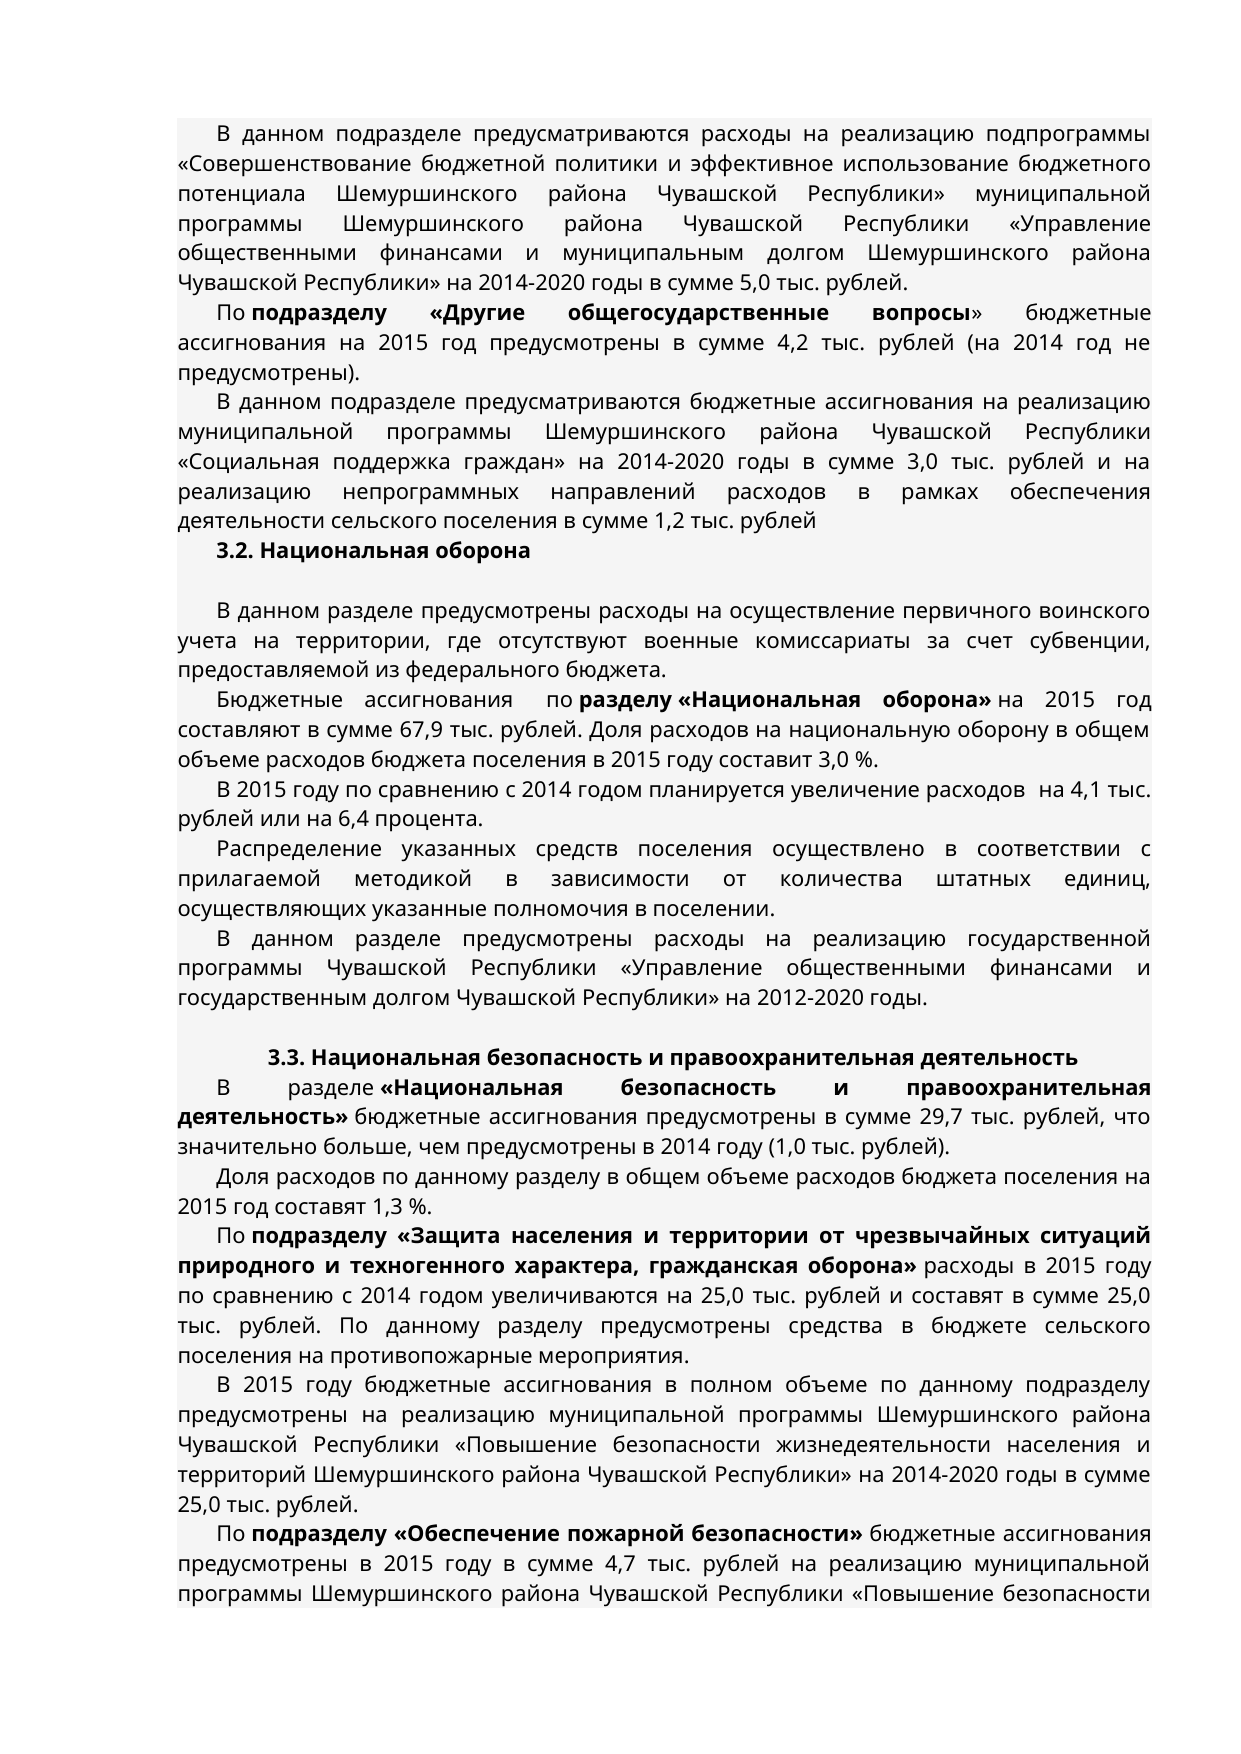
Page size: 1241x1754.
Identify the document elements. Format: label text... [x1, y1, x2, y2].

text В данном разделе предусмотрены расходы на реализацию государственной программы Чувашской Республики «Управление общественными финансами и государственным долгом Чувашской Республики» на 2012-2020 годы. [177, 922, 1152, 1012]
text В данном подразделе предусматриваются расходы на реализацию подпрограммы «Совершенствование бюджетной политики и эффективное использование бюджетного потенциала Шемуршинского района Чувашской Республики» муниципальной программы Шемуршинского района Чувашской Республики «Управление общественными финансами и муниципальным долгом Шемуршинского района Чувашской Республики» на 2014-2020 годы в сумме 5,0 тыс. рублей. [177, 118, 1152, 297]
text В разделе «Национальная безопасность и правоохранительная деятельность» бюджетные ассигнования предусмотрены в сумме 29,7 тыс. рублей, что значительно больше, чем предусмотрены в 2014 году (1,0 тыс. рублей). [177, 1071, 1152, 1161]
text 3.3. Национальная безопасность и правоохранительная деятельность [177, 1042, 1152, 1071]
text По подразделу «Защита населения и территории от чрезвычайных ситуаций природного и техногенного характера, гражданская оборона» расходы в 2015 году по сравнению с 2014 годом увеличиваются на 25,0 тыс. рублей и составят в сумме 25,0 тыс. рублей. По данному разделу предусмотрены средства в бюджете сельского поселения на противопожарные мероприятия. [177, 1220, 1152, 1369]
text В 2015 году бюджетные ассигнования в полном объеме по данному подразделу предусмотрены на реализацию муниципальной программы Шемуршинского района Чувашской Республики «Повышение безопасности жизнедеятельности населения и территорий Шемуршинского района Чувашской Республики» на 2014-2020 годы в сумме 25,0 тыс. рублей. [177, 1369, 1152, 1518]
text Бюджетные ассигнования по разделу «Национальная оборона» на 2015 год составляют в сумме 67,9 тыс. рублей. Доля расходов на национальную оборону в общем объеме расходов бюджета поселения в 2015 году составит 3,0 %. [177, 684, 1152, 773]
text В данном разделе предусмотрены расходы на осуществление первичного воинского учета на территории, где отсутствуют военные комиссариаты за счет субвенции, предоставляемой из федерального бюджета. [177, 595, 1152, 684]
text Распределение указанных средств поселения осуществлено в соответствии с прилагаемой методикой в зависимости от количества штатных единиц, осуществляющих указанные полномочия в поселении. [177, 833, 1152, 922]
text В данном подразделе предусматриваются бюджетные ассигнования на реализацию муниципальной программы Шемуршинского района Чувашской Республики «Социальная поддержка граждан» на 2014-2020 годы в сумме 3,0 тыс. рублей и на реализацию непрограммных направлений расходов в рамках обеспечения деятельности сельского поселения в сумме 1,2 тыс. рублей [177, 386, 1152, 535]
text В 2015 году по сравнению с 2014 годом планируется увеличение расходов на 4,1 тыс. рублей или на 6,4 процента. [177, 773, 1152, 833]
text 3.2. Национальная оборона [177, 535, 1152, 565]
text Доля расходов по данному разделу в общем объеме расходов бюджета поселения на 2015 год составят 1,3 %. [177, 1161, 1152, 1220]
text По подразделу «Другие общегосударственные вопросы» бюджетные ассигнования на 2015 год предусмотрены в сумме 4,2 тыс. рублей (на 2014 год не предусмотрены). [177, 297, 1152, 386]
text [177, 1518, 1152, 1608]
